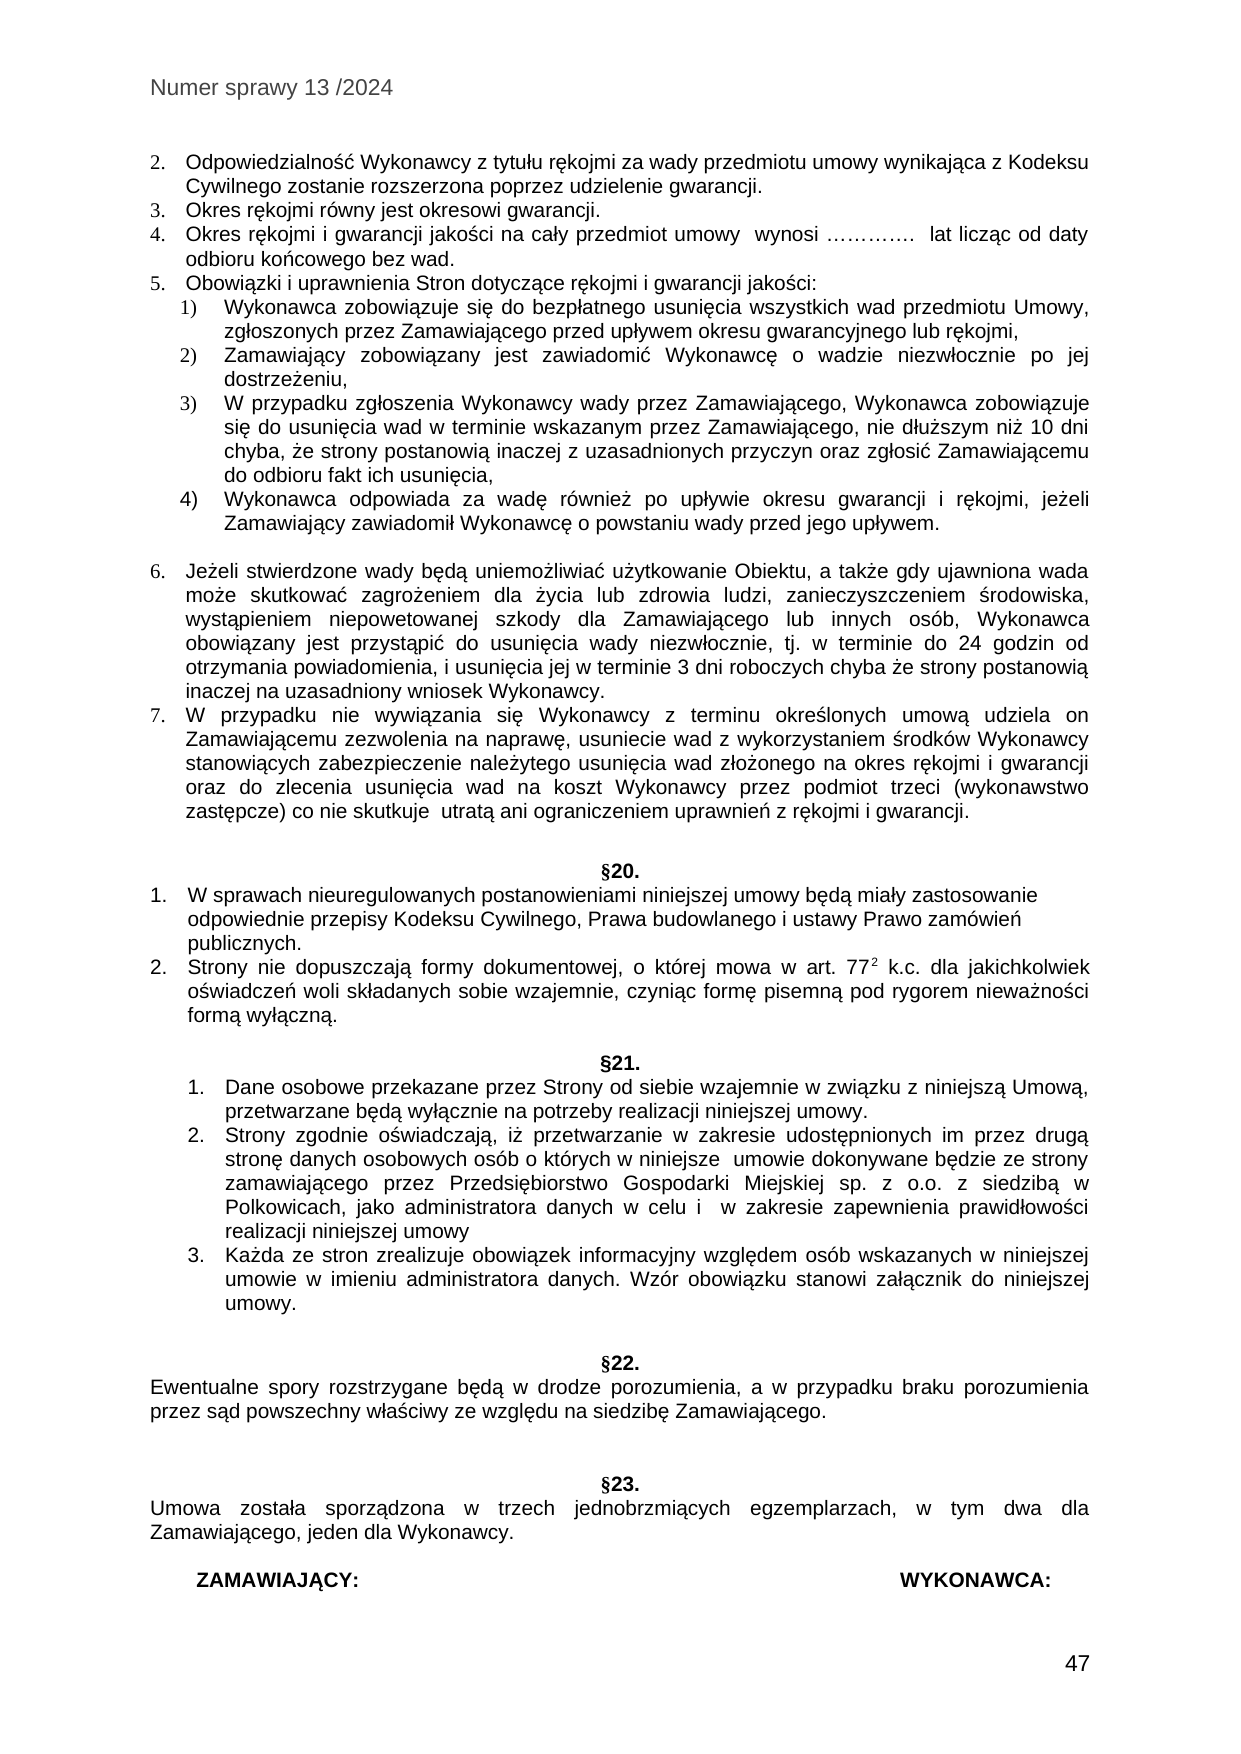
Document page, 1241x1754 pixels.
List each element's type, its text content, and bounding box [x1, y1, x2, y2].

text 23. [150, 1472, 1090, 1496]
text 22. [150, 1351, 1090, 1375]
list Obowiązki i uprawnienia Stron dotyczące rękojmi i gwarancji jakości: [150, 270, 1090, 294]
list Zamawiający zobowiązany jest zawiadomić Wykonawcę o wadzie niezwłocznie po jej dostrzeżeniu, [179, 343, 1090, 391]
list Okres rękojmi i gwarancji jakości na cały przedmiot umowy wynosi …………. lat licząc od daty odbioru końcowego bez wad. [150, 222, 1090, 270]
list Wykonawca zobowiązuje się do bezpłatnego usunięcia wszystkich wad przedmiotu Umowy, zgłoszonych przez Zamawiającego przed upływem okresu gwarancyjnego lub rękojmi, [179, 294, 1090, 343]
list W przypadku zgłoszenia Wykonawcy wady przez Zamawiającego, Wykonawca zobowiązuje się do usunięcia wad w terminie wskazanym przez Zamawiającego, nie dłuższym niż 10 dni chyba, że strony postanowią inaczej z uzasadnionych przyczyn oraz zgłosić Zamawiającemu do odbioru fakt ich usunięcia, [179, 391, 1090, 487]
text Umowa została sporządzona w trzech jednobrzmiących egzemplarzach, w tym dwa dla Zamawiającego, jeden dla Wykonawcy. [150, 1496, 1090, 1544]
list Strony nie dopuszczają formy dokumentowej, o której mowa w art. 772 k.c. dla jakichkolwiek oświadczeń woli składanych sobie wzajemnie, czyniąc formę pisemną pod rygorem nieważności formą wyłączną. [150, 955, 1090, 1027]
list W przypadku nie wywiązania się Wykonawcy z terminu określonych umową udziela on Zamawiającemu zezwolenia na naprawę, usuniecie wad z wykorzystaniem środków Wykonawcy stanowiących zabezpieczenie należytego usunięcia wad złożonego na okres rękojmi i gwarancji oraz do zlecenia usunięcia wad na koszt Wykonawcy przez podmiot trzeci (wykonawstwo zastępcze) co nie skutkuje utratą ani ograniczeniem uprawnień z rękojmi i gwarancji. [150, 703, 1090, 823]
text ZAMAWIAJĄCY: WYKONAWCA: [150, 1568, 1090, 1592]
list Okres rękojmi równy jest okresowi gwarancji. [150, 198, 1090, 222]
list W sprawach nieuregulowanych postanowieniami niniejszej umowy będą miały zastosowanie odpowiednie przepisy Kodeksu Cywilnego, Prawa budowlanego i ustawy Prawo zamówień publicznych. [150, 883, 1090, 955]
text 4) Wykonawca odpowiada za wadę również po upływie okresu gwarancji i rękojmi, jeżeli Zamawiający zawiadomił Wykonawcę o powstaniu wady przed jego upływem. [179, 487, 1090, 535]
list Strony zgodnie oświadczają, iż przetwarzanie w zakresie udostępnionych im przez drugą stronę danych osobowych osób o których w niniejsze umowie dokonywane będzie ze strony zamawiającego przez Przedsiębiorstwo Gospodarki Miejskiej sp. z o.o. z siedzibą w Polkowicach, jako administratora danych w celu i w zakresie zapewnienia prawidłowości realizacji niniejszej umowy [187, 1123, 1090, 1243]
text 20. [150, 859, 1090, 883]
list Odpowiedzialność Wykonawcy z tytułu rękojmi za wady przedmiotu umowy wynikająca z Kodeksu Cywilnego zostanie rozszerzona poprzez udzielenie gwarancji. [150, 150, 1090, 198]
list Każda ze stron zrealizuje obowiązek informacyjny względem osób wskazanych w niniejszej umowie w imieniu administratora danych. Wzór obowiązku stanowi załącznik do niniejszej umowy. [187, 1243, 1090, 1314]
list Dane osobowe przekazane przez Strony od siebie wzajemnie w związku z niniejszą Umową, przetwarzane będą wyłącznie na potrzeby realizacji niniejszej umowy. [187, 1075, 1090, 1123]
text §21. [150, 1051, 1090, 1075]
text Ewentualne spory rozstrzygane będą w drodze porozumienia, a w przypadku braku porozumienia przez sąd powszechny właściwy ze względu na siedzibę Zamawiającego. [150, 1375, 1090, 1423]
list Jeżeli stwierdzone wady będą uniemożliwiać użytkowanie Obiektu, a także gdy ujawniona wada może skutkować zagrożeniem dla życia lub zdrowia ludzi, zanieczyszczeniem środowiska, wystąpieniem niepowetowanej szkody dla Zamawiającego lub innych osób, Wykonawca obowiązany jest przystąpić do usunięcia wady niezwłocznie, tj. w terminie do 24 godzin od otrzymania powiadomienia, i usunięcia jej w terminie 3 dni roboczych chyba że strony postanowią inaczej na uzasadniony wniosek Wykonawcy. [150, 559, 1090, 703]
